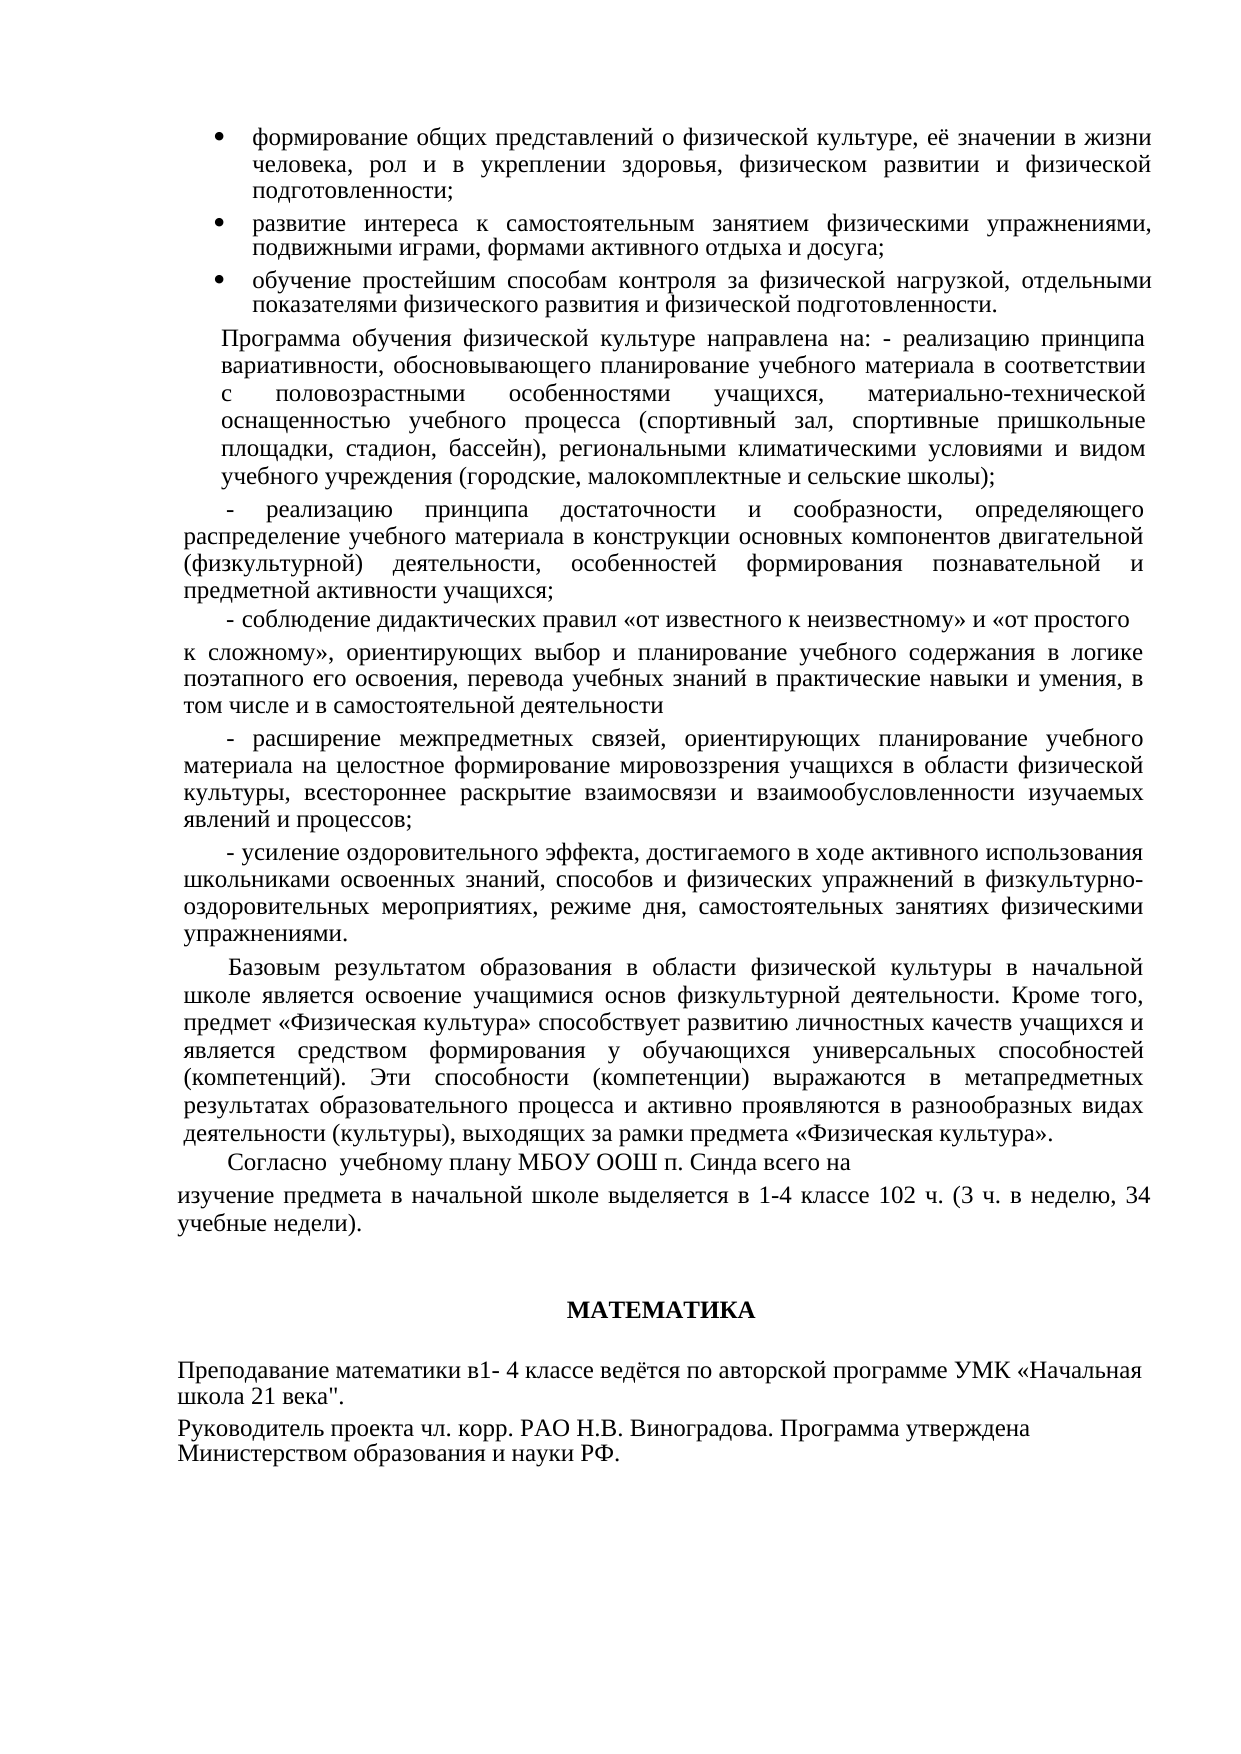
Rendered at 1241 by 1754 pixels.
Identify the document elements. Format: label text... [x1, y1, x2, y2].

text Базовым результатом образования в области физической культуры в начальной школе является освоение учащимися основ физкультурной деятельности. Кроме того, предмет «Физическая культура» способствует развитию личностных качеств учащихся и является средством формирования у обучающихся универсальных способностей (компетенций). Эти способности (компетенции) выражаются в метапредметных результатах образовательного процесса и активно проявляются в разнообразных видах деятельности (культуры), выходящих за рамки предмета «Физическая культура». [183, 953, 1144, 1146]
list обучение простейшим способам контроля за физической нагрузкой, отдельными показателями физического развития и физической подготовленности. [215, 269, 1153, 318]
text Согласно учебному плану МБОУ ООШ п. Синда всего на [227, 1147, 1153, 1176]
list соблюдение дидактических правил «от известного к неизвестному» и «от простого [226, 604, 1153, 633]
text Руководитель проекта чл. корр. РАО Н.В. Виноградова. Программа утверждена Министерством образования и науки РФ. [177, 1416, 1153, 1467]
list сложному», ориентирующих выбор и планирование учебного содержания в логике поэтапного его освоения, перевода учебных знаний в практические навыки и умения, в том числе и в самостоятельной деятельности [183, 639, 1144, 718]
text Преподавание математики в1- 4 классе ведётся по авторской программе УМК «Начальная школа 21 века". [177, 1358, 1146, 1410]
list формирование общих представлений о физической культуре, её значении в жизни человека, рол и в укреплении здоровья, физическом развитии и физической подготовленности; [215, 125, 1153, 204]
list реализацию принципа достаточности и сообразности, определяющего распределение учебного материала в конструкции основных компонентов двигательной (физкультурной) деятельности, особенностей формирования познавательной и предметной активности учащихся; [183, 496, 1144, 604]
list усиление оздоровительного эффекта, достигаемого в ходе активного использования школьниками освоенных знаний, способов и физических упражнений в физкультурно-оздоровительных мероприятиях, режиме дня, самостоятельных занятиях физическими упражнениями. [183, 839, 1144, 947]
text изучение предмета в начальной школе выделяется в 1-4 классе 102 ч. (3 ч. в неделю, 34 учебные недели). [177, 1182, 1153, 1237]
text Программа обучения физической культуре направлена на: - реализацию принципа вариативности, обосновывающего планирование учебного материала в соответствии с половозрастными особенностями учащихся, материально-технической оснащенностью учебного процесса (спортивный зал, спортивные пришкольные площадки, стадион, бассейн), региональными климатическими условиями и видом учебного учреждения (городские, малокомплектные и сельские школы); [221, 324, 1146, 489]
list развитие интереса к самостоятельным занятием физическими упражнениями, подвижными играми, формами активного отдыха и досуга; [215, 212, 1153, 261]
text МАТЕМАТИКА [567, 1295, 1153, 1324]
list расширение межпредметных связей, ориентирующих планирование учебного материала на целостное формирование мировоззрения учащихся в области физической культуры, всестороннее раскрытие взаимосвязи и взаимообусловленности изучаемых явлений и процессов; [183, 724, 1144, 833]
